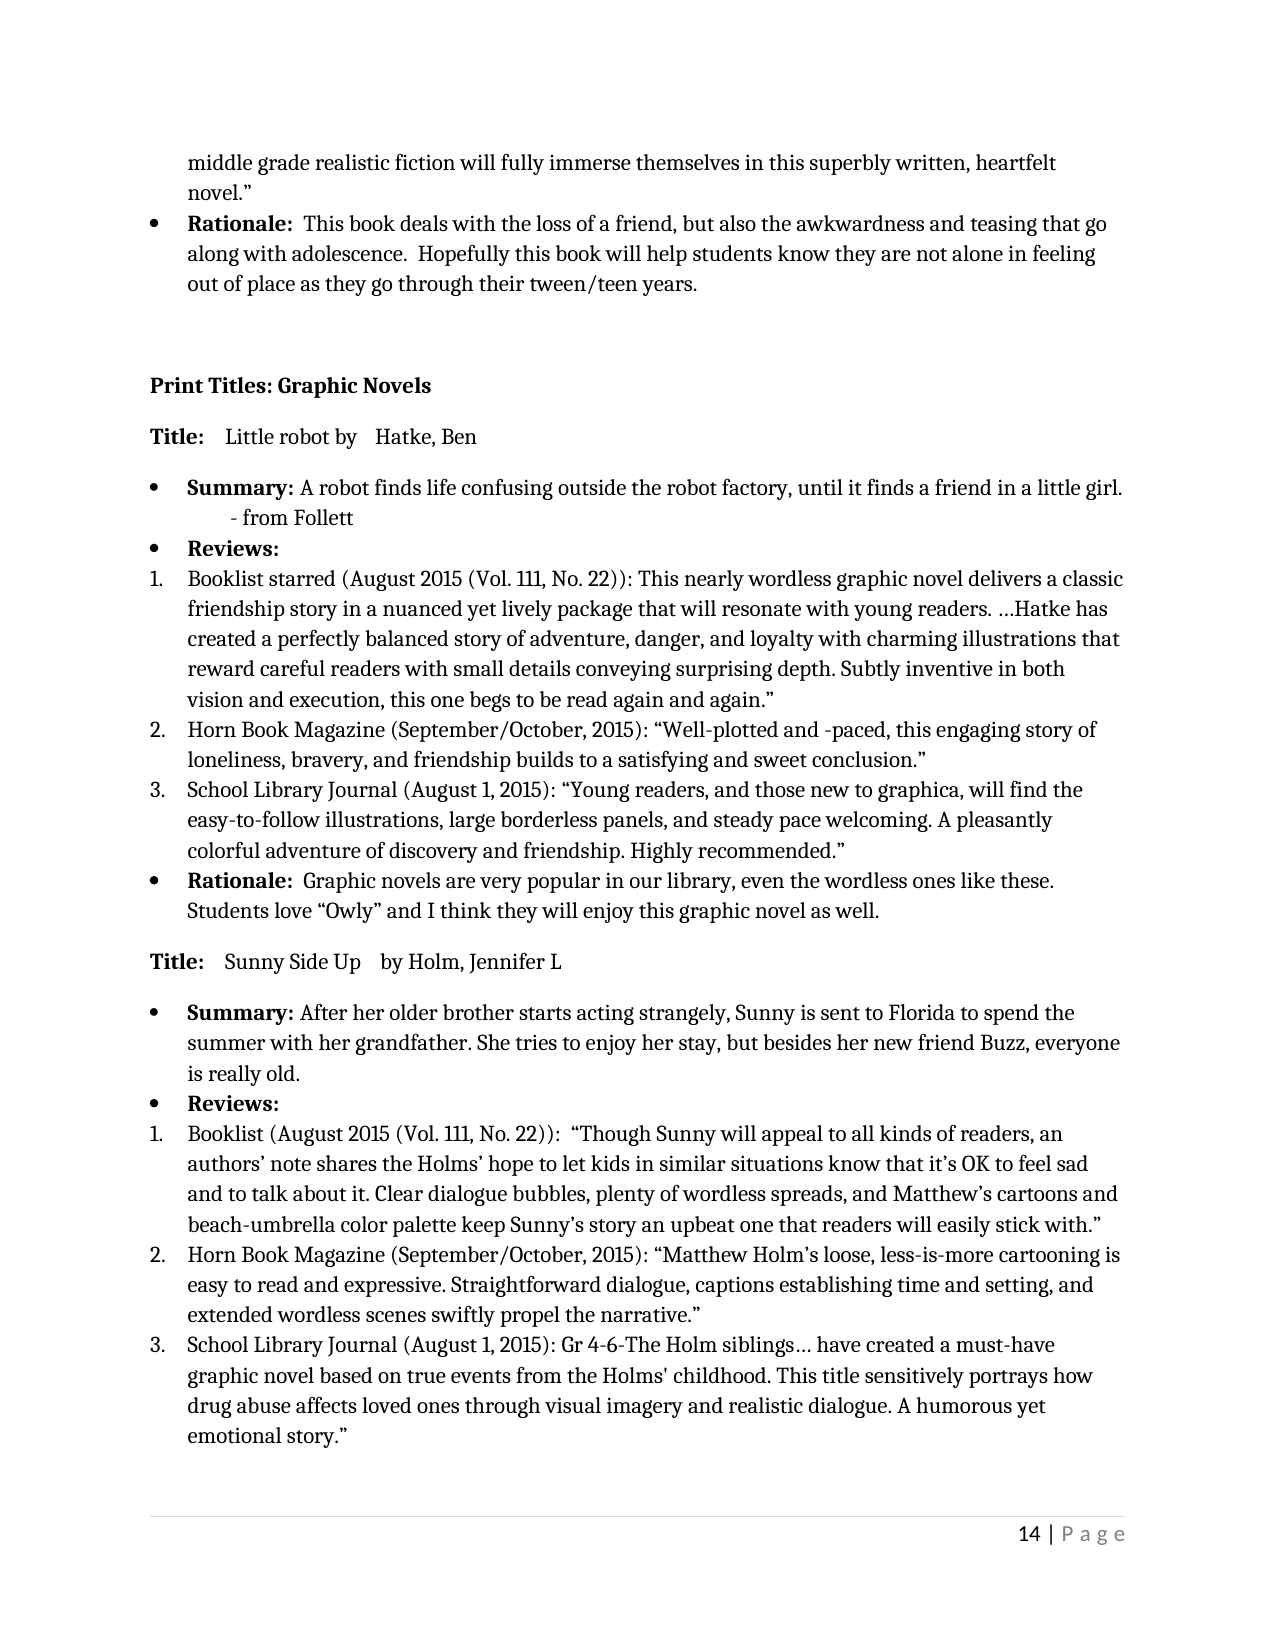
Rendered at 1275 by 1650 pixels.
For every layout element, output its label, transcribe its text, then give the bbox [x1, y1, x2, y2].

text Title: Little robot by Hatke, Ben [150, 424, 1125, 450]
list Rationale: This book deals with the loss of a friend, but also the awkwardness and teasing that go along with adolescence. Hopefully this book will help students know they are not alone in feeling out of place as they go through their tween/teen years. [150, 210, 1125, 297]
text Title: Sunny Side Up by Holm, Jennifer L [150, 949, 1125, 975]
list Summary: A robot finds life confusing outside the robot factory, until it finds a friend in a little girl. - from Follett [150, 475, 1125, 532]
text Print Titles: Graphic Novels [150, 373, 1125, 399]
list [150, 150, 1125, 207]
list Booklist (August 2015 (Vol. 111, No. 22)): “Though Sunny will appeal to all kinds of readers, an authors’ note shares the Holms’ hope to let kids in similar situations know that it’s OK to feel sad and to talk about it. Clear dialogue bubbles, plenty of wordless spreads, and Matthew’s cartoons and beach-umbrella color palette keep Sunny’s story an upbeat one that readers will easily stick with.” [150, 1121, 1125, 1238]
list School Library Journal (August 1, 2015): Gr 4-6-The Holm siblings… have created a must-have graphic novel based on true events from the Holms' childhood. This title sensitively portrays how drug abuse affects loved ones through visual imagery and realistic dialogue. A humorous yet emotional story.” [150, 1332, 1125, 1449]
list Horn Book Magazine (September/October, 2015): “Well-plotted and -paced, this engaging story of loneliness, bravery, and friendship builds to a satisfying and sweet conclusion.” [150, 717, 1125, 773]
list School Library Journal (August 1, 2015): “Young readers, and those new to graphica, will find the easy-to-follow illustrations, large borderless panels, and steady pace welcoming. A pleasantly colorful adventure of discovery and friendship. Highly recommended.” [150, 777, 1125, 864]
list Rationale: Graphic novels are very popular in our library, even the wordless ones like these. Students love “Owly” and I think they will enjoy this graphic novel as well. [150, 868, 1125, 924]
list Reviews: [150, 1091, 1125, 1117]
list Booklist starred (August 2015 (Vol. 111, No. 22)): This nearly wordless graphic novel delivers a classic friendship story in a nuanced yet lively package that will resonate with young readers. …Hatke has created a perfectly balanced story of adventure, danger, and loyalty with charming illustrations that reward careful readers with small details conveying surprising depth. Subtly inventive in both vision and execution, this one begs to be read again and again.” [150, 566, 1125, 713]
list Horn Book Magazine (September/October, 2015): “Matthew Holm’s loose, less-is-more cartooning is easy to read and expressive. Straightforward dialogue, captions establishing time and setting, and extended wordless scenes swiftly propel the narrative.” [150, 1242, 1125, 1328]
list Reviews: [150, 535, 1125, 562]
list Summary: After her older brother starts acting strangely, Sunny is sent to Florida to spend the summer with her grandfather. She tries to enjoy her stay, but besides her new friend Buzz, everyone is really old. [150, 1000, 1125, 1087]
